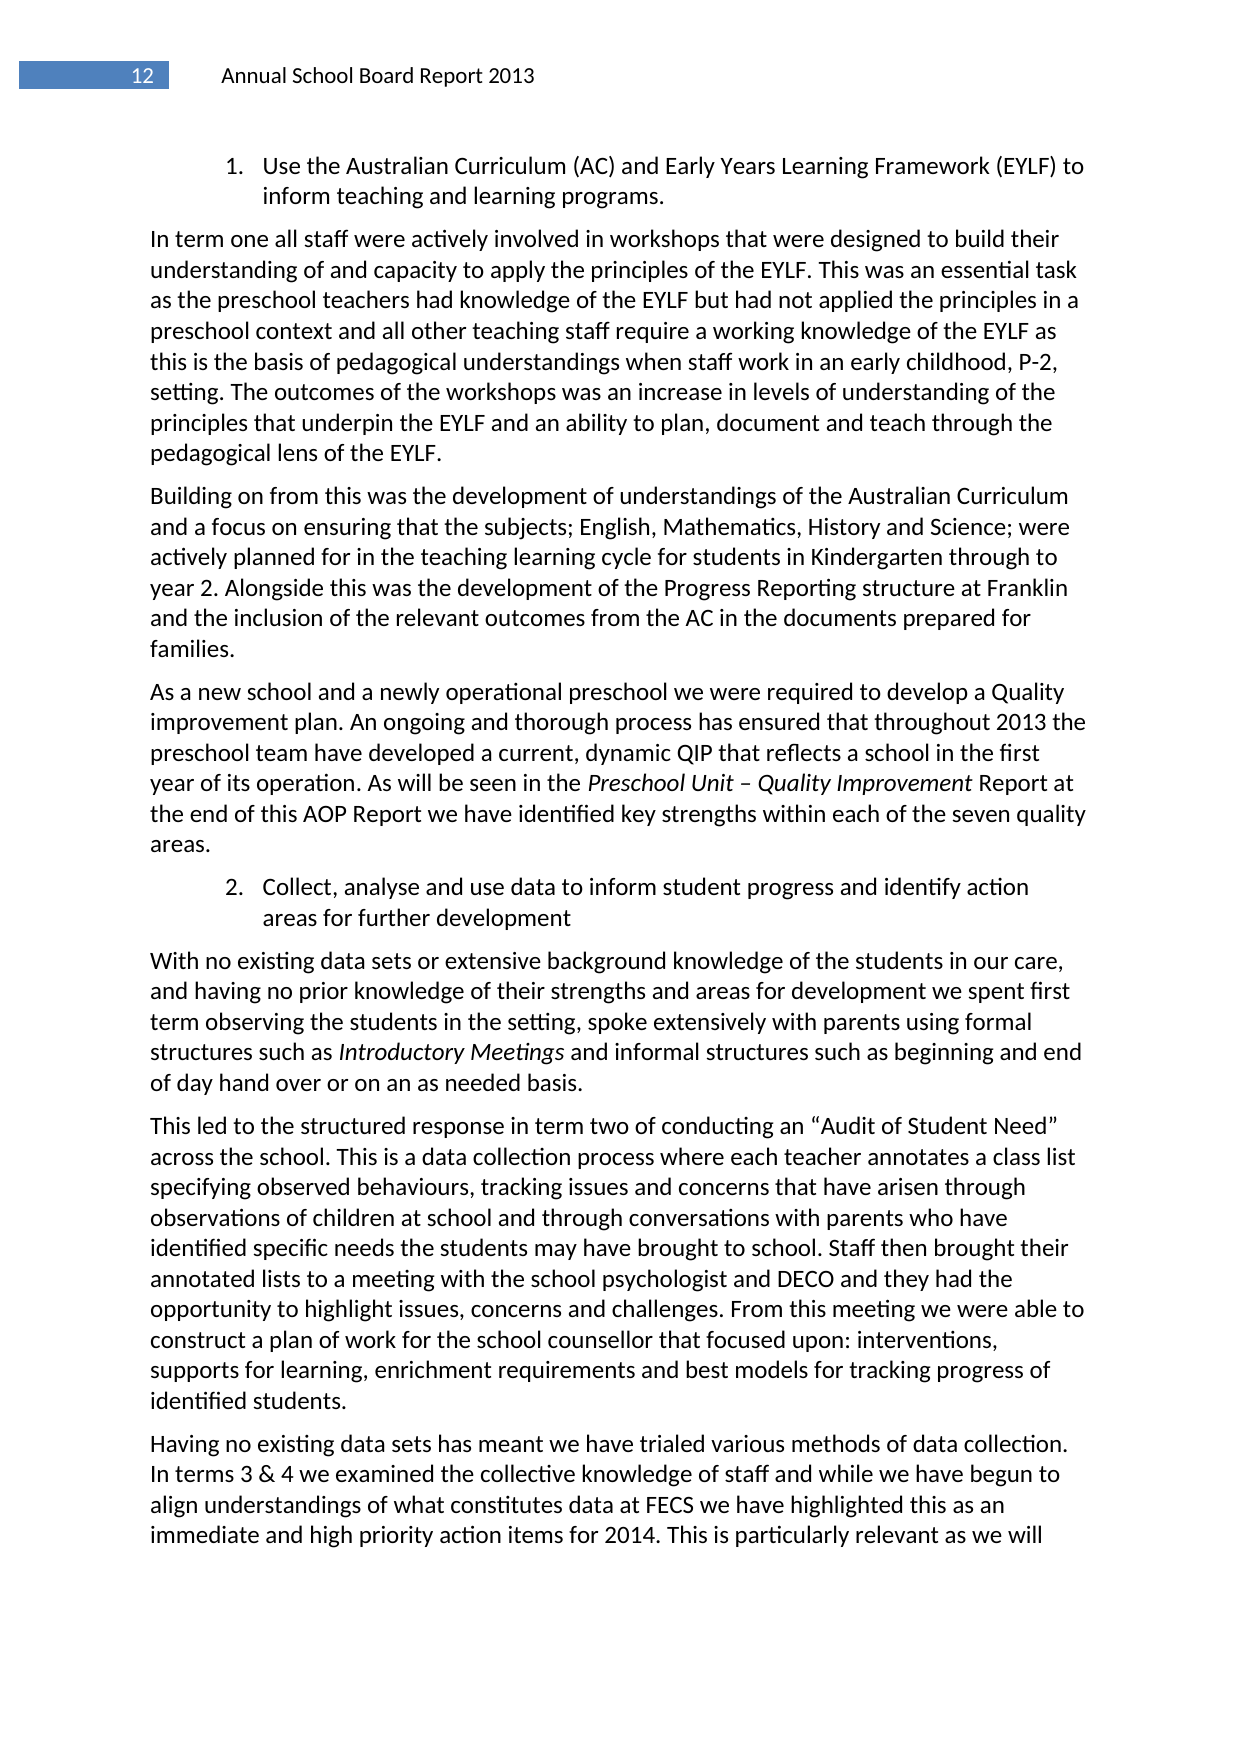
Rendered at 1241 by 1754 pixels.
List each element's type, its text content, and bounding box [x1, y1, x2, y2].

title Building on from this was the development of understandings of the Australian Curriculum and a focus on ensuring that the subjects; English, Mathematics, History and Science; were actively planned for in the teaching learning cycle for students in Kindergarten through to year 2. Alongside this was the development of the Progress Reporting structure at Franklin and the inclusion of the relevant outcomes from the AC in the documents prepared for families. [150, 480, 1090, 663]
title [150, 1428, 1090, 1550]
title Use the Australian Curriculum (AC) and Early Years Learning Framework (EYLF) to inform teaching and learning programs. [225, 150, 1090, 211]
title In term one all staff were actively involved in workshops that were designed to build their understanding of and capacity to apply the principles of the EYLF. This was an essential task as the preschool teachers had knowledge of the EYLF but had not applied the principles in a preschool context and all other teaching staff require a working knowledge of the EYLF as this is the basis of pedagogical understandings when staff work in an early childhood, P-2, setting. The outcomes of the workshops was an increase in levels of understanding of the principles that underpin the EYLF and an ability to plan, document and teach through the pedagogical lens of the EYLF. [150, 223, 1090, 468]
title Collect, analyse and use data to inform student progress and identify action areas for further development [225, 871, 1090, 932]
title With no existing data sets or extensive background knowledge of the students in our care, and having no prior knowledge of their strengths and areas for development we spent first term observing the students in the setting, spoke extensively with parents using formal structures such as Introductory Meetings and informal structures such as beginning and end of day hand over or on an as needed basis. [150, 945, 1090, 1098]
title As a new school and a newly operational preschool we were required to develop a Quality improvement plan. An ongoing and thorough process has ensured that throughout 2013 the preschool team have developed a current, dynamic QIP that reflects a school in the first year of its operation. As will be seen in the Preschool Unit – Quality Improvement Report at the end of this AOP Report we have identified key strengths within each of the seven quality areas. [150, 676, 1090, 859]
title This led to the structured response in term two of conducting an “Audit of Student Need” across the school. This is a data collection process where each teacher annotates a class list specifying observed behaviours, tracking issues and concerns that have arisen through observations of children at school and through conversations with parents who have identified specific needs the students may have brought to school. Staff then brought their annotated lists to a meeting with the school psychologist and DECO and they had the opportunity to highlight issues, concerns and challenges. From this meeting we were able to construct a plan of work for the school counsellor that focused upon: interventions, supports for learning, enrichment requirements and best models for tracking progress of identified students. [150, 1110, 1090, 1415]
